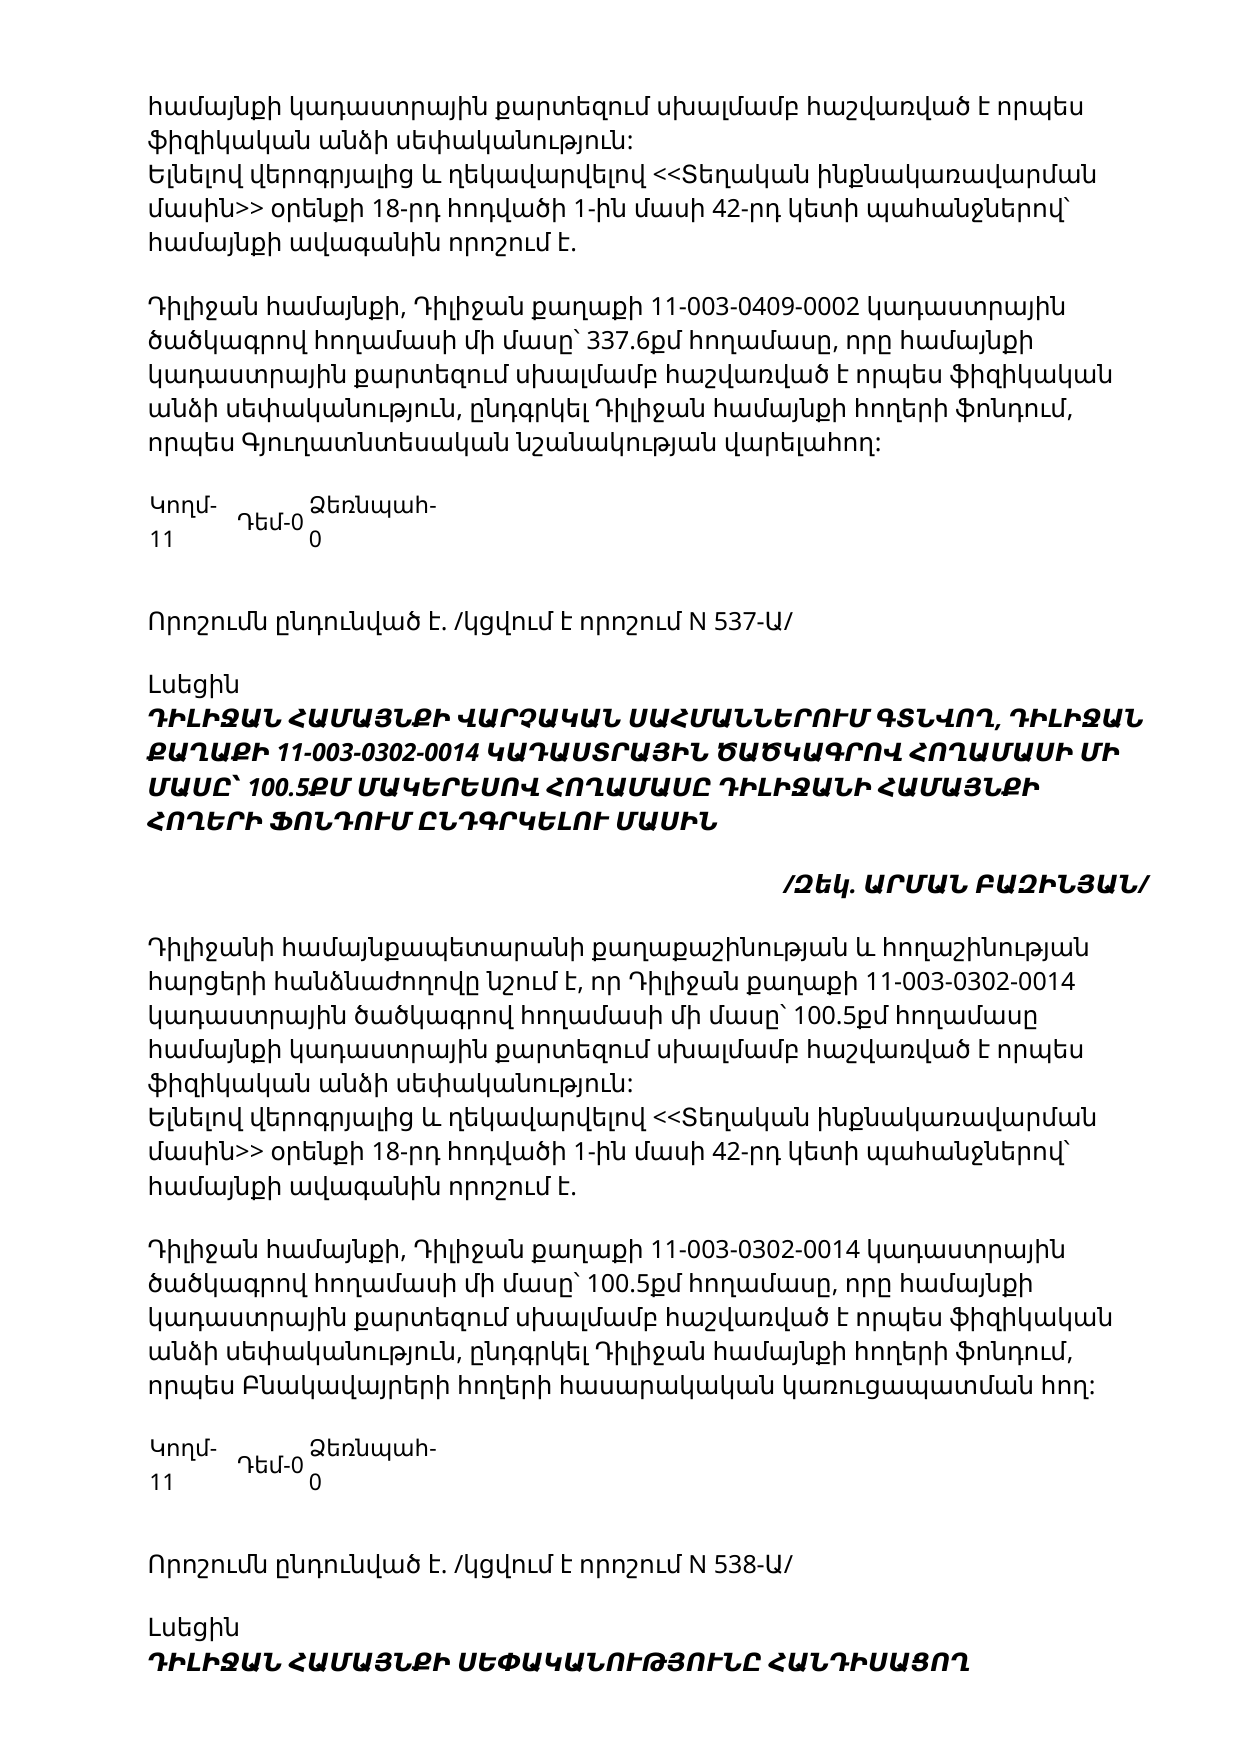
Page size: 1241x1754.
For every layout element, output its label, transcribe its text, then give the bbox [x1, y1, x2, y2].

text Լսեցին ԴԻԼԻՋԱՆ ՀԱՄԱՅՆՔԻ ՎԱՐՉԱԿԱՆ ՍԱՀՄԱՆՆԵՐՈՒՄ ԳՏՆՎՈՂ, ԴԻԼԻՋԱՆ ՔԱՂԱՔԻ 11-003-0302-0014 ԿԱԴԱՍՏՐԱՅԻՆ ԾԱԾԿԱԳՐՈՎ ՀՈՂԱՄԱՍԻ ՄԻ ՄԱՍԸ՝ 100.5ՔՄ ՄԱԿԵՐԵՍՈՎ ՀՈՂԱՄԱՍԸ ԴԻԼԻՋԱՆԻ ՀԱՄԱՅՆՔԻ ՀՈՂԵՐԻ ՖՈՆԴՈՒՄ ԸՆԴԳՐԿԵԼՈՒ ՄԱՍԻՆ [147, 667, 1151, 837]
table_header Կողմ-11 [148, 488, 235, 574]
text /Զեկ. ԱՐՄԱՆ ԲԱԶԻՆՅԱՆ/ [147, 866, 1151, 901]
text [147, 1610, 1151, 1678]
text Դիլիջանի համայնքապետարանի քաղաքաշինության և հողաշինության հարցերի հանձնաժողովը նշում է, որ Դիլիջան քաղաքի 11-003-0302-0014 կադաստրային ծածկագրով հողամասի մի մասը՝ 100.5քմ հողամասը համայնքի կադաստրային քարտեզում սխալմամբ հաշվառված է որպես ֆիզիկական անձի սեփականություն: Ելնելով վերոգրյալից և ղեկավարվելով <<Տեղական ինքնակառավարման մասին>> օրենքի 18-րդ հոդվածի 1-ին մասի 42-րդ կետի պահանջներով՝ համայնքի ավագանին որոշում է. [147, 930, 1151, 1202]
text Որոշումն ընդունված է. /կցվում է որոշում N 537-Ա/ [147, 604, 1151, 638]
text Դիլիջան համայնքի, Դիլիջան քաղաքի 11-003-0302-0014 կադաստրային ծածկագրով հողամասի մի մասը՝ 100.5քմ հողամասը, որը համայնքի կադաստրային քարտեզում սխալմամբ հաշվառված է որպես ֆիզիկական անձի սեփականություն, ընդգրկել Դիլիջան համայնքի հողերի ֆոնդում, որպես Բնակավայրերի հողերի հասարակական կառուցապատման հող: [147, 1231, 1151, 1402]
table_header Կողմ-11 [148, 1431, 235, 1518]
text Որոշումն ընդունված է. /կցվում է որոշում N 538-Ա/ [147, 1547, 1151, 1581]
table_header Դեմ-0 [235, 488, 307, 574]
table_header Դեմ-0 [235, 1431, 307, 1518]
text Դիլիջան համայնքի, Դիլիջան քաղաքի 11-003-0409-0002 կադաստրային ծածկագրով հողամասի մի մասը՝ 337.6քմ հողամասը, որը համայնքի կադաստրային քարտեզում սխալմամբ հաշվառված է որպես ֆիզիկական անձի սեփականություն, ընդգրկել Դիլիջան համայնքի հողերի ֆոնդում, որպես Գյուղատնտեսական նշանակության վարելահող: [147, 288, 1151, 458]
table_header Ձեռնպահ-0 [307, 1431, 440, 1518]
table_header Ձեռնպահ-0 [307, 488, 440, 574]
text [147, 89, 1151, 259]
